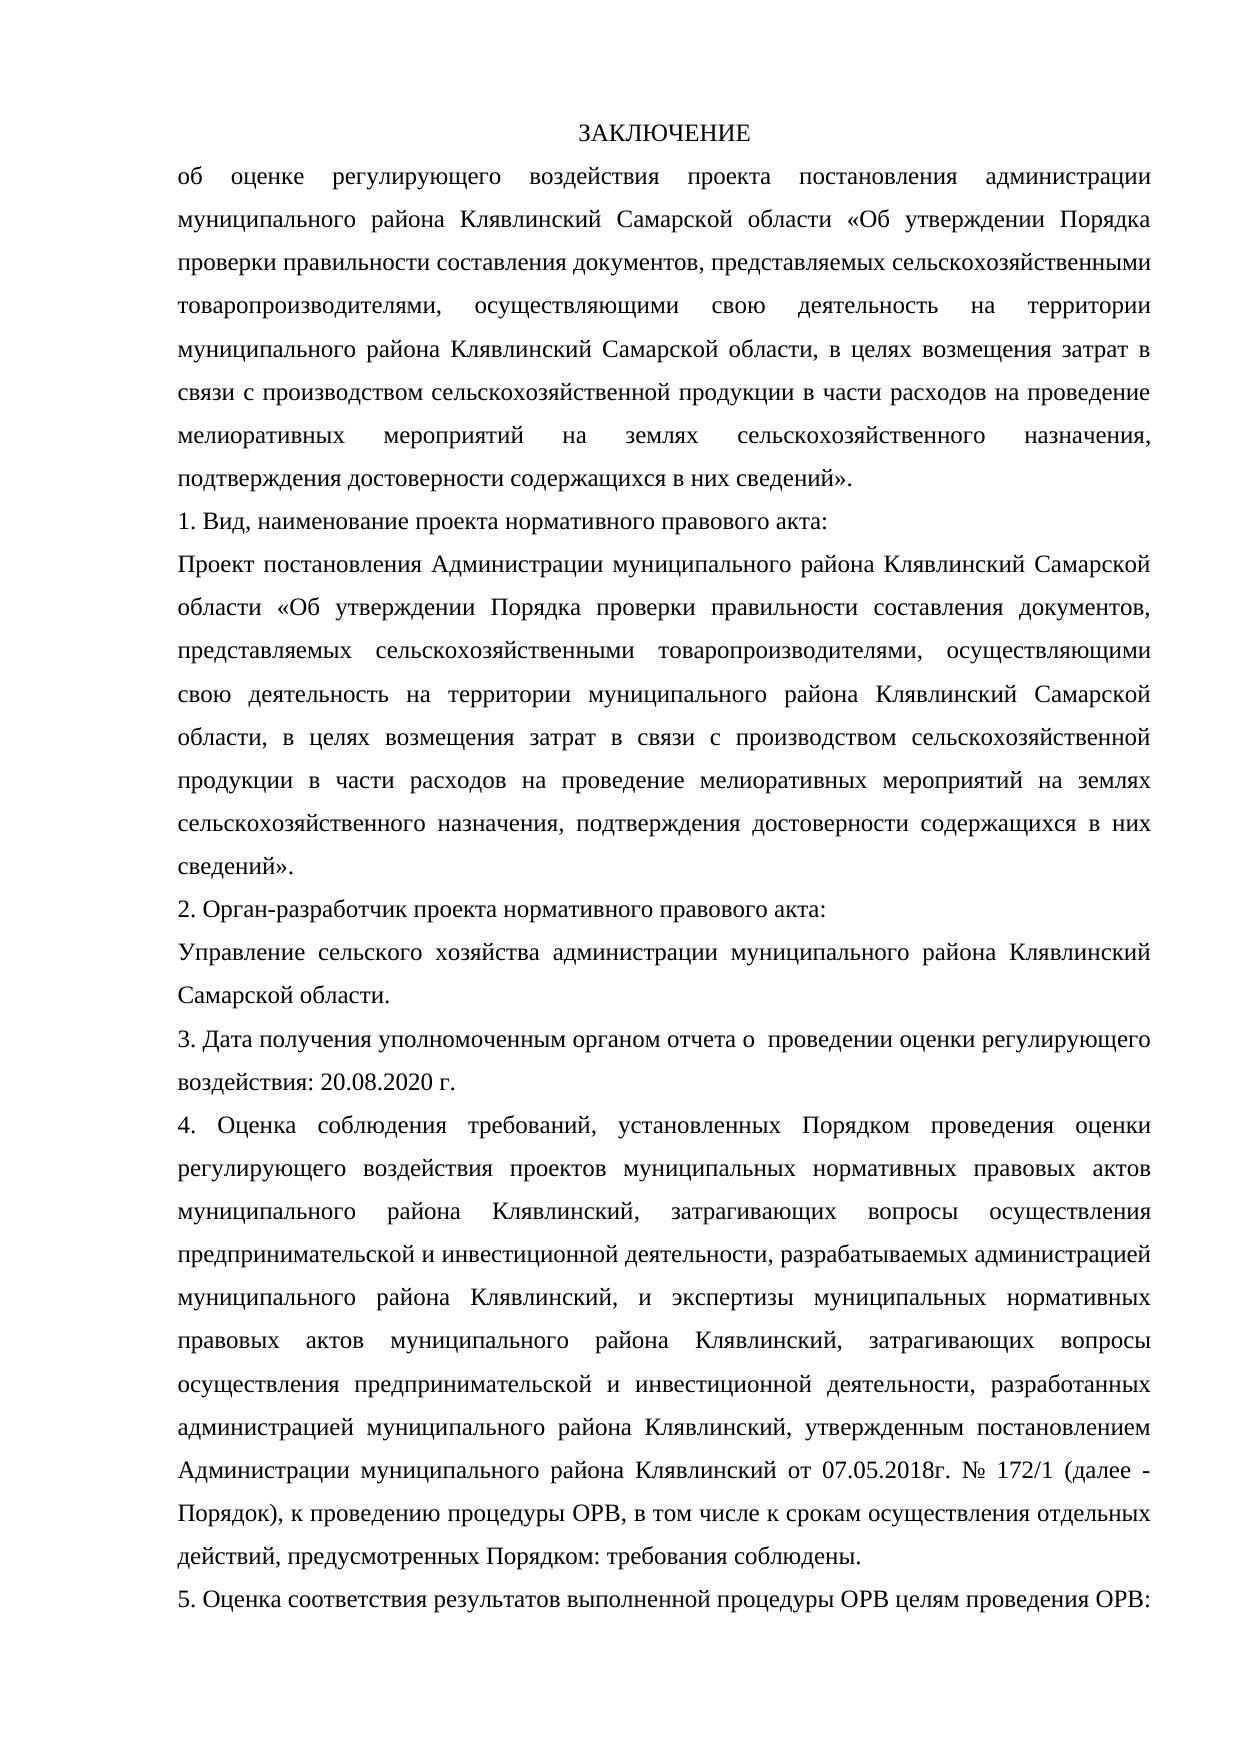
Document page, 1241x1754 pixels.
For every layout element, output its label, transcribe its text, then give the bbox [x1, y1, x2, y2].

text Управление сельского хозяйства администрации муниципального района Клявлинский Самарской области. [177, 937, 1152, 1009]
text 2. Орган-разработчик проекта нормативного правового акта: [177, 894, 1152, 923]
text 1. Вид, наименование проекта нормативного правового акта: [177, 506, 1152, 535]
text 3. Дата получения уполномоченным органом отчета о проведении оценки регулирующего воздействия: 20.08.2020 г. [177, 1024, 1152, 1096]
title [177, 1584, 1152, 1613]
title об оценке регулирующего воздействия проекта постановления администрации муниципального района Клявлинский Самарской области «Об утверждении Порядка проверки правильности составления документов, представляемых сельскохозяйственными товаропроизводителями, осуществляющими свою деятельность на территории муниципального района Клявлинский Самарской области, в целях возмещения затрат в связи с производством сельскохозяйственной продукции в части расходов на проведение мелиоративных мероприятий на землях сельскохозяйственного назначения, подтверждения достоверности содержащихся в них сведений». [177, 161, 1152, 492]
text ЗАКЛЮЧЕНИЕ [177, 118, 1152, 147]
title 4. Оценка соблюдения требований, установленных Порядком проведения оценки регулирующего воздействия проектов муниципальных нормативных правовых актов муниципального района Клявлинский, затрагивающих вопросы осуществления предпринимательской и инвестиционной деятельности, разрабатываемых администрацией муниципального района Клявлинский, и экспертизы муниципальных нормативных правовых актов муниципального района Клявлинский, затрагивающих вопросы осуществления предпринимательской и инвестиционной деятельности, разработанных администрацией муниципального района Клявлинский, утвержденным постановлением Администрации муниципального района Клявлинский от 07.05.2018г. № 172/1 (далее - Порядок), к проведению процедуры ОРВ, в том числе к срокам осуществления отдельных действий, предусмотренных Порядком: требования соблюдены. [177, 1110, 1152, 1570]
title Проект постановления Администрации муниципального района Клявлинский Самарской области «Об утверждении Порядка проверки правильности составления документов, представляемых сельскохозяйственными товаропроизводителями, осуществляющими свою деятельность на территории муниципального района Клявлинский Самарской области, в целях возмещения затрат в связи с производством сельскохозяйственной продукции в части расходов на проведение мелиоративных мероприятий на землях сельскохозяйственного назначения, подтверждения достоверности содержащихся в них сведений». [177, 549, 1152, 880]
